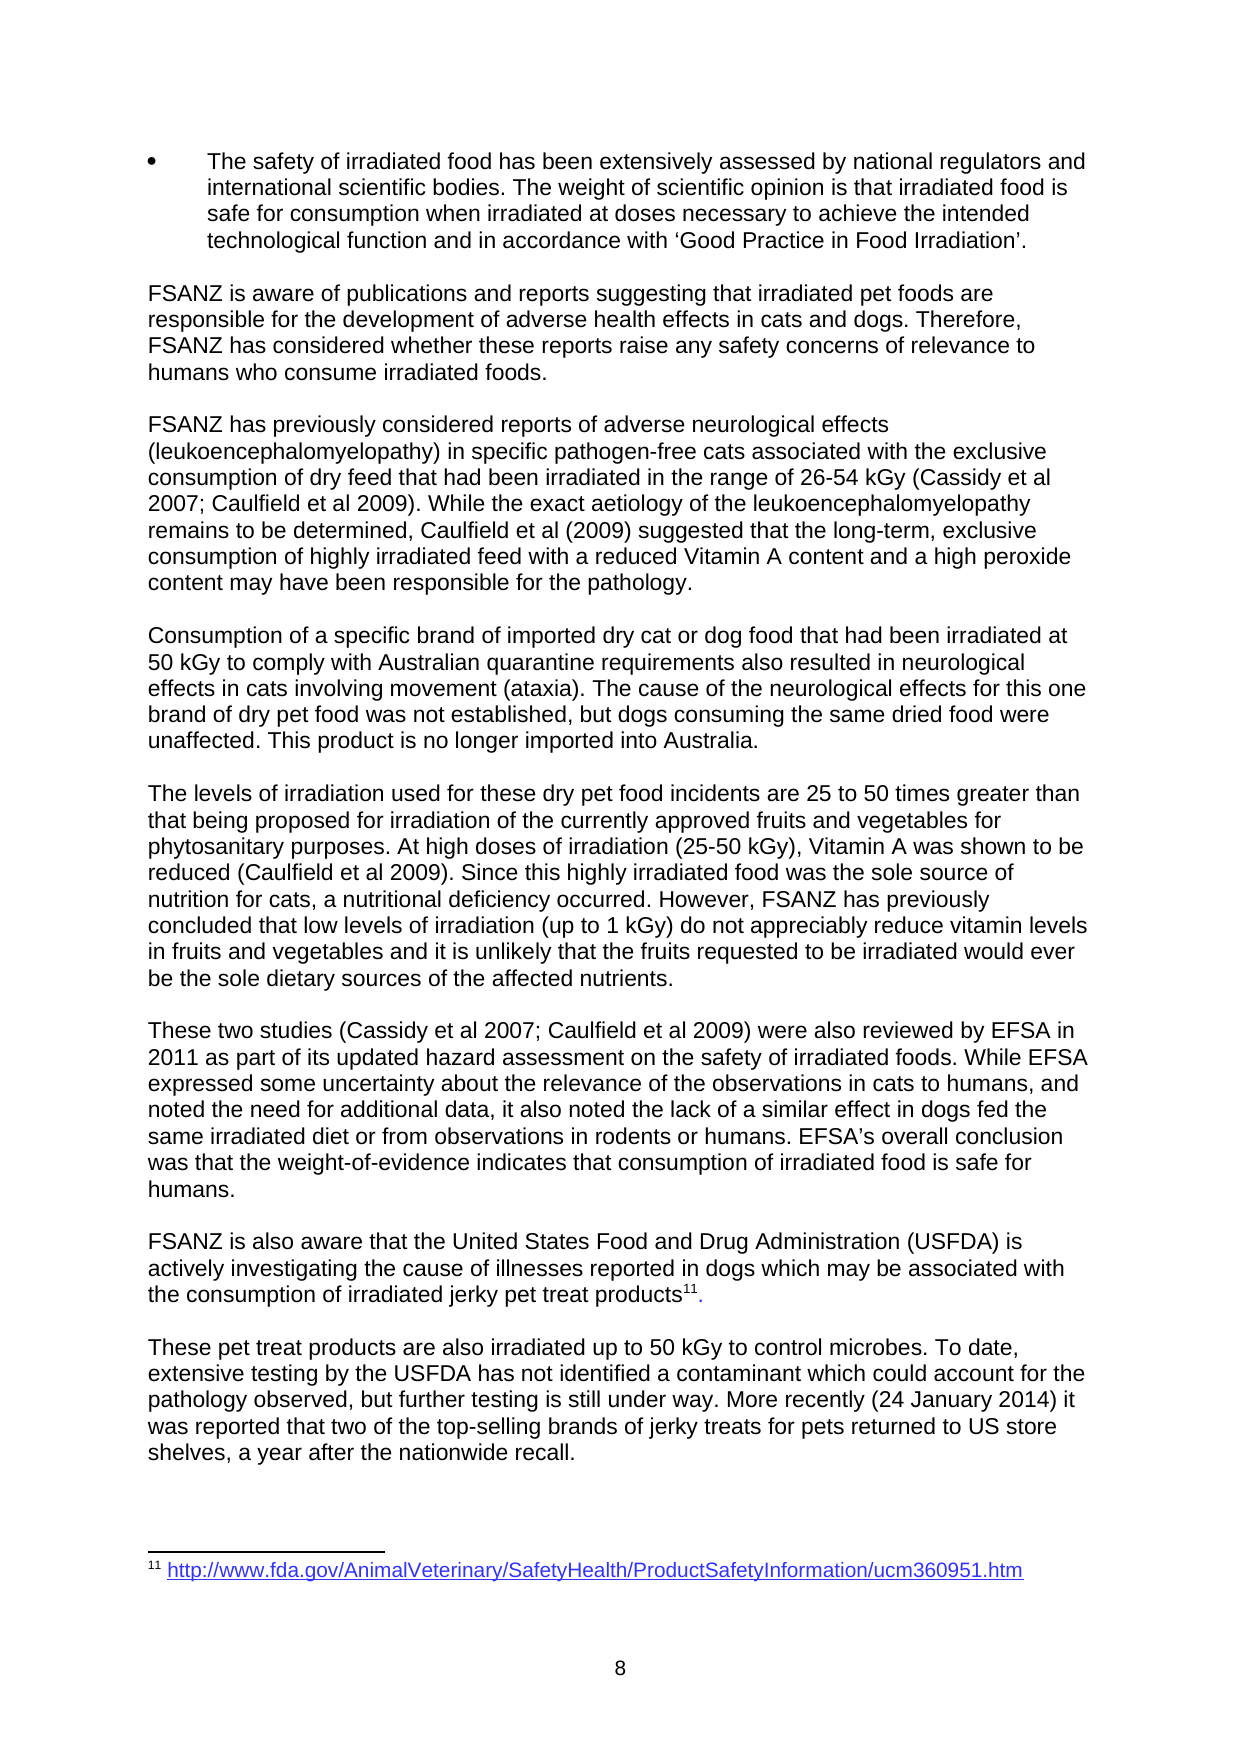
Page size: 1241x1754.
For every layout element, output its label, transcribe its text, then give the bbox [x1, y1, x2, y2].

text FSANZ is also aware that the United States Food and Drug Administration (USFDA) is actively investigating the cause of illnesses reported in dogs which may be associated with the consumption of irradiated jerky pet treat products. [148, 1228, 1092, 1307]
text These two studies (Cassidy et al 2007; Caulfield et al 2009) were also reviewed by EFSA in 2011 as part of its updated hazard assessment on the safety of irradiated foods. While EFSA expressed some uncertainty about the relevance of the observations in cats to humans, and noted the need for additional data, it also noted the lack of a similar effect in dogs fed the same irradiated diet or from observations in rodents or humans. EFSA’s overall conclusion was that the weight-of-evidence indicates that consumption of irradiated food is safe for humans. [148, 1017, 1092, 1202]
text FSANZ is aware of publications and reports suggesting that irradiated pet foods are responsible for the development of adverse health effects in cats and dogs. Therefore, FSANZ has considered whether these reports raise any safety concerns of relevance to humans who consume irradiated foods. [148, 279, 1092, 385]
text The safety of irradiated food has been extensively assessed by national regulators and international scientific bodies. The weight of scientific opinion is that irradiated food is safe for consumption when irradiated at doses necessary to achieve the intended technological function and in accordance with ‘Good Practice in Food Irradiation’. [148, 148, 1092, 253]
text These pet treat products are also irradiated up to 50 kGy to control microbes. To date, extensive testing by the USFDA has not identified a contaminant which could account for the pathology observed, but further testing is still under way. More recently (24 January 2014) it was reported that two of the top-selling brands of jerky treats for pets returned to US store shelves, a year after the nationwide recall. [148, 1334, 1092, 1465]
text FSANZ has previously considered reports of adverse neurological effects (leukoencephalomyelopathy) in specific pathogen-free cats associated with the exclusive consumption of dry feed that had been irradiated in the range of 26-54 kGy (Cassidy et al 2007; Caulfield et al 2009). While the exact aetiology of the leukoencephalomyelopathy remains to be determined, Caulfield et al (2009) suggested that the long-term, exclusive consumption of highly irradiated feed with a reduced Vitamin A content and a high peroxide content may have been responsible for the pathology. [148, 411, 1092, 596]
text Consumption of a specific brand of imported dry cat or dog food that had been irradiated at 50 kGy to comply with Australian quarantine requirements also resulted in neurological effects in cats involving movement (ataxia). The cause of the neurological effects for this one brand of dry pet food was not established, but dogs consuming the same dried food were unaffected. This product is no longer imported into Australia. [148, 622, 1092, 754]
text The levels of irradiation used for these dry pet food incidents are 25 to 50 times greater than that being proposed for irradiation of the currently approved fruits and vegetables for phytosanitary purposes. At high doses of irradiation (25-50 kGy), Vitamin A was shown to be reduced (Caulfield et al 2009). Since this highly irradiated food was the sole source of nutrition for cats, a nutritional deficiency occurred. However, FSANZ has previously concluded that low levels of irradiation (up to 1 kGy) do not appreciably reduce vitamin levels in fruits and vegetables and it is unlikely that the fruits requested to be irradiated would ever be the sole dietary sources of the affected nutrients. [148, 780, 1092, 991]
